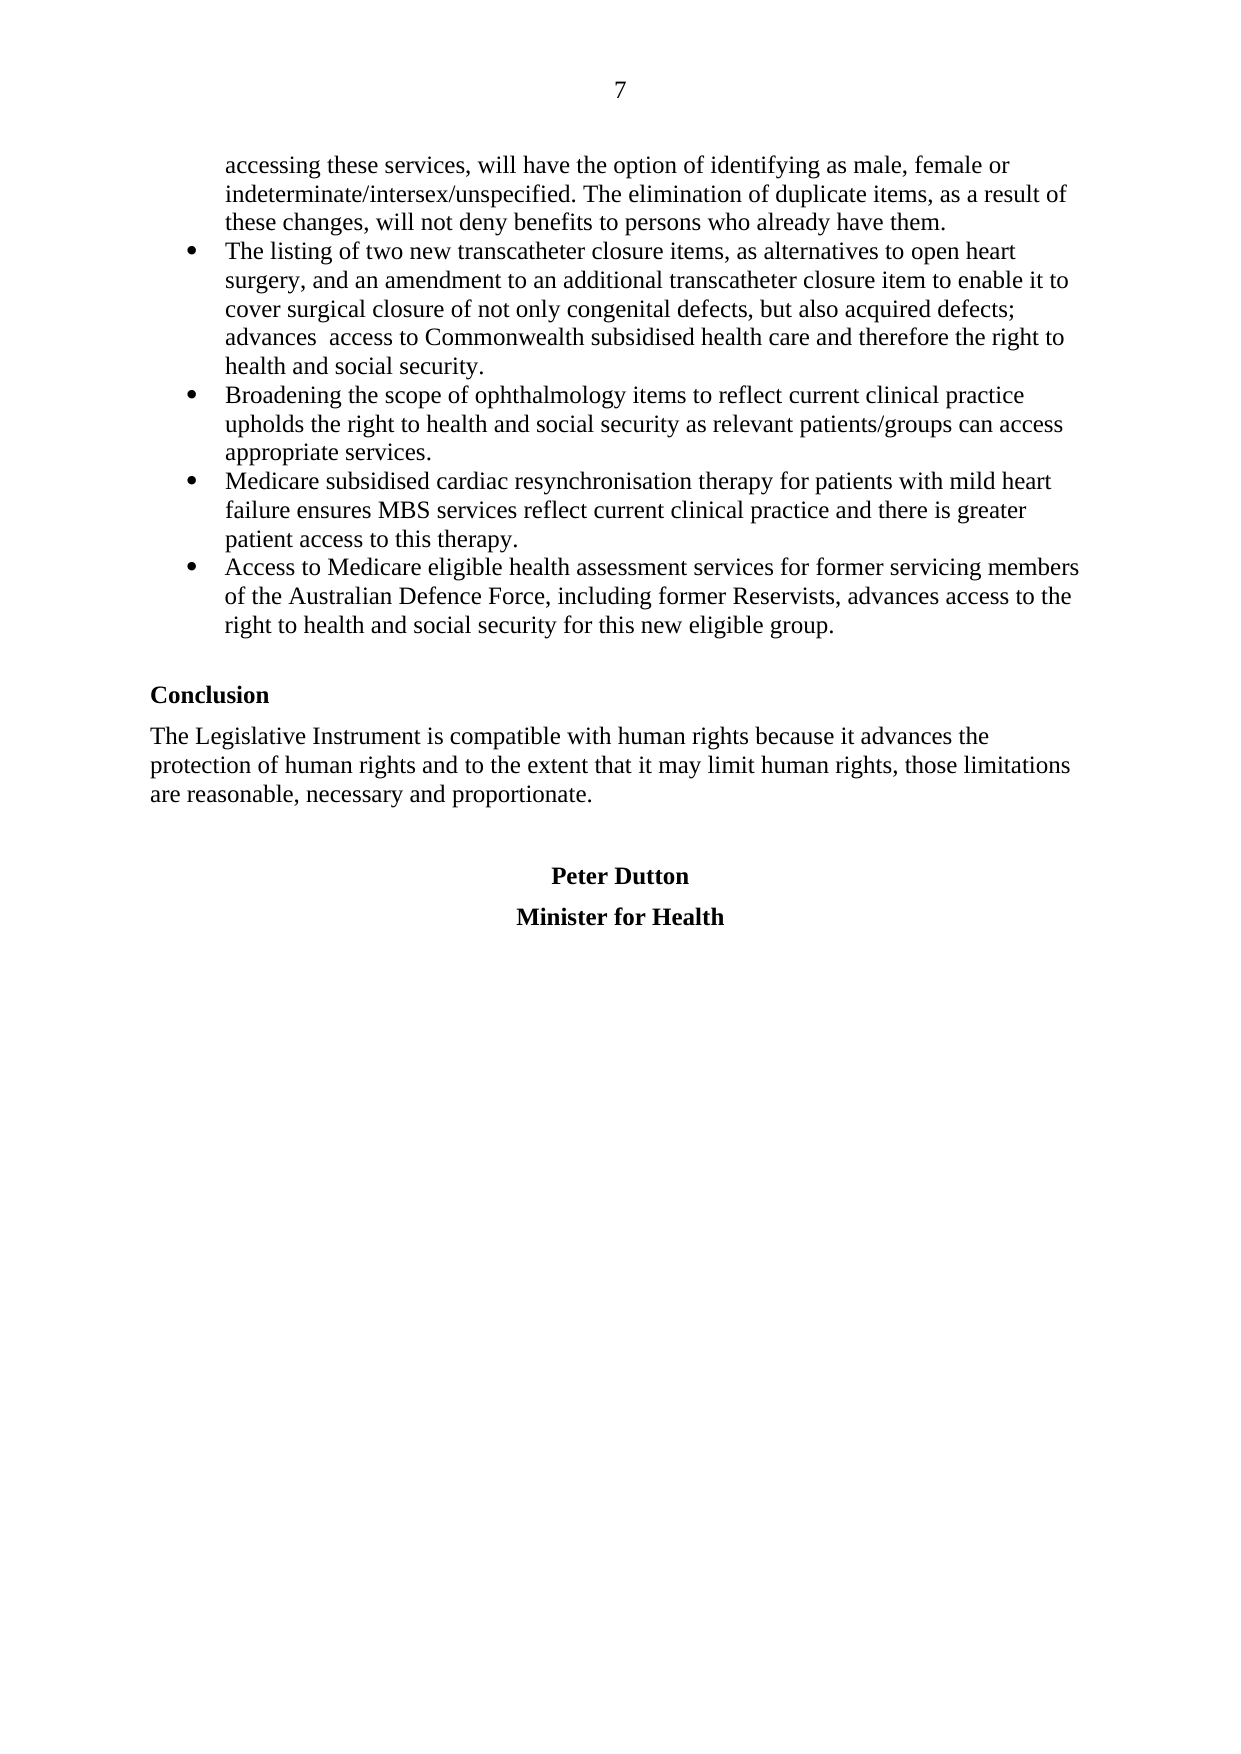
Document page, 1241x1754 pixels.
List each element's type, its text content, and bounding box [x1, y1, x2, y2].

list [187, 150, 1090, 236]
text Minister for Health [150, 902, 1090, 931]
list Medicare subsidised cardiac resynchronisation therapy for patients with mild heart failure ensures MBS services reflect current clinical practice and there is greater patient access to this therapy. [187, 466, 1090, 552]
text Peter Dutton [150, 861, 1090, 890]
list Broadening the scope of ophthalmology items to reflect current clinical practice upholds the right to health and social security as relevant patients/groups can access appropriate services. [187, 380, 1090, 466]
list Access to Medicare eligible health assessment services for former servicing members of the Australian Defence Force, including former Reservists, advances access to the right to health and social security for this new eligible group. [187, 552, 1090, 639]
text Conclusion [150, 680, 1090, 709]
list The listing of two new transcatheter closure items, as alternatives to open heart surgery, and an amendment to an additional transcatheter closure item to enable it to cover surgical closure of not only congenital defects, but also acquired defects; advances access to Commonwealth subsidised health care and therefore the right to health and social security. [187, 236, 1090, 380]
text The Legislative Instrument is compatible with human rights because it advances the protection of human rights and to the extent that it may limit human rights, those limitations are reasonable, necessary and proportionate. [150, 721, 1090, 807]
